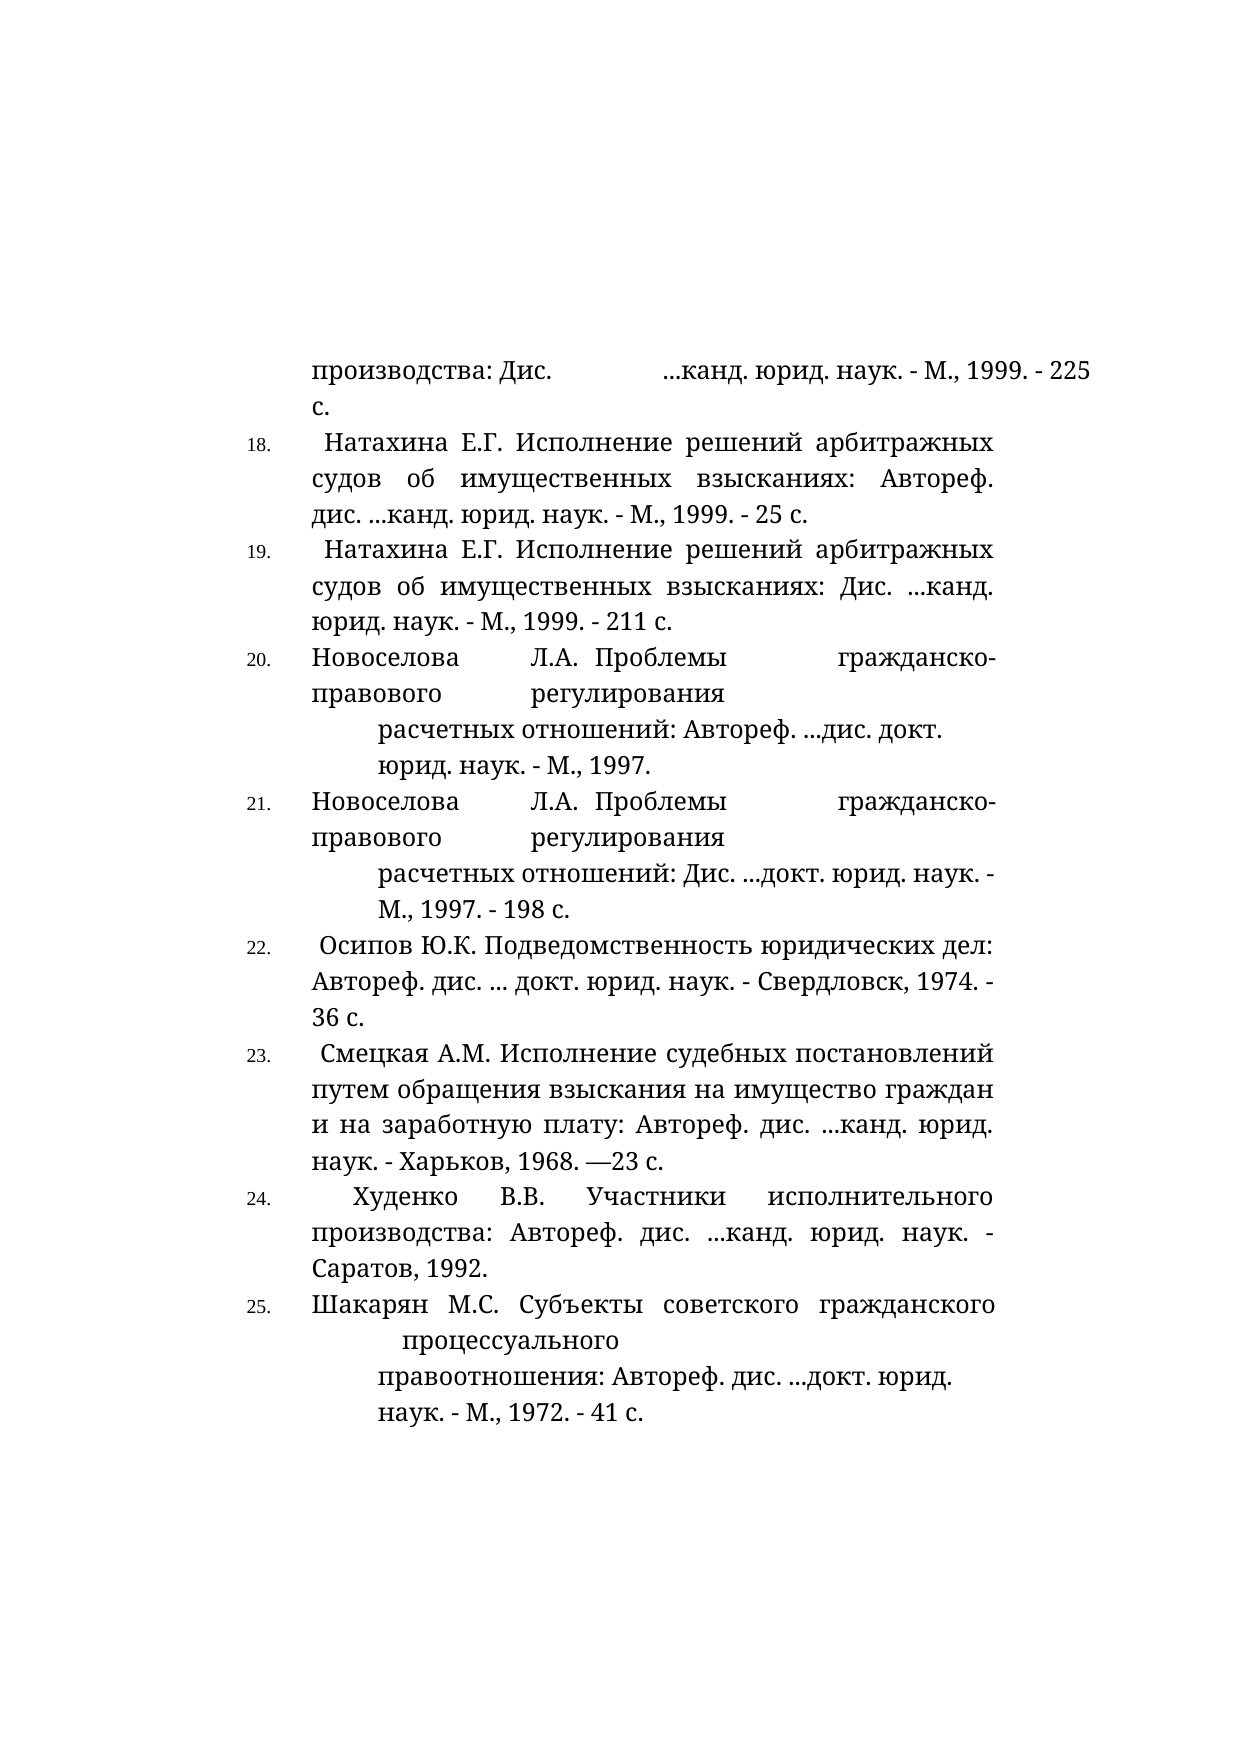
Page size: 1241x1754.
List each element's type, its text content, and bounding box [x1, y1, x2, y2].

text расчетных отношений: Дис. ...докт. юрид. наук. - М., 1997. - 198 с. [378, 854, 996, 926]
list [246, 351, 994, 422]
list Шакарян М.С. Субъекты советского гражданского процессуального [246, 1285, 996, 1357]
list Новоселова Л.А. Проблемы гражданско-правового регулирования [246, 638, 996, 710]
list Худенко В.В. Участники исполнительного производства: Автореф. дис. ...канд. юрид. наук. - Саратов, 1992. [246, 1177, 994, 1285]
list Осипов Ю.К. Подведомственность юридических дел: Автореф. дис. ... докт. юрид. наук. - Свердловск, 1974. - 36 с. [246, 926, 994, 1033]
text расчетных отношений: Автореф. ...дис. докт. юрид. наук. - М., 1997. [378, 710, 996, 782]
list Натахина Е.Г. Исполнение решений арбитражных судов об имущественных взысканиях: Автореф. дис. ...канд. юрид. наук. - М., 1999. - 25 с. [246, 422, 994, 530]
list Смецкая А.М. Исполнение судебных постановлений путем обращения взыскания на имущество граждан и на заработную плату: Автореф. дис. ...канд. юрид. наук. - Харьков, 1968. —23 с. [246, 1033, 994, 1177]
list Натахина Е.Г. Исполнение решений арбитражных судов об имущественных взысканиях: Дис. ...канд. юрид. наук. - М., 1999. - 211 с. [246, 530, 994, 638]
list Новоселова Л.А. Проблемы гражданско-правового регулирования [246, 782, 996, 854]
text правоотношения: Автореф. дис. ...докт. юрид. наук. - М., 1972. - 41 с. [378, 1357, 996, 1429]
